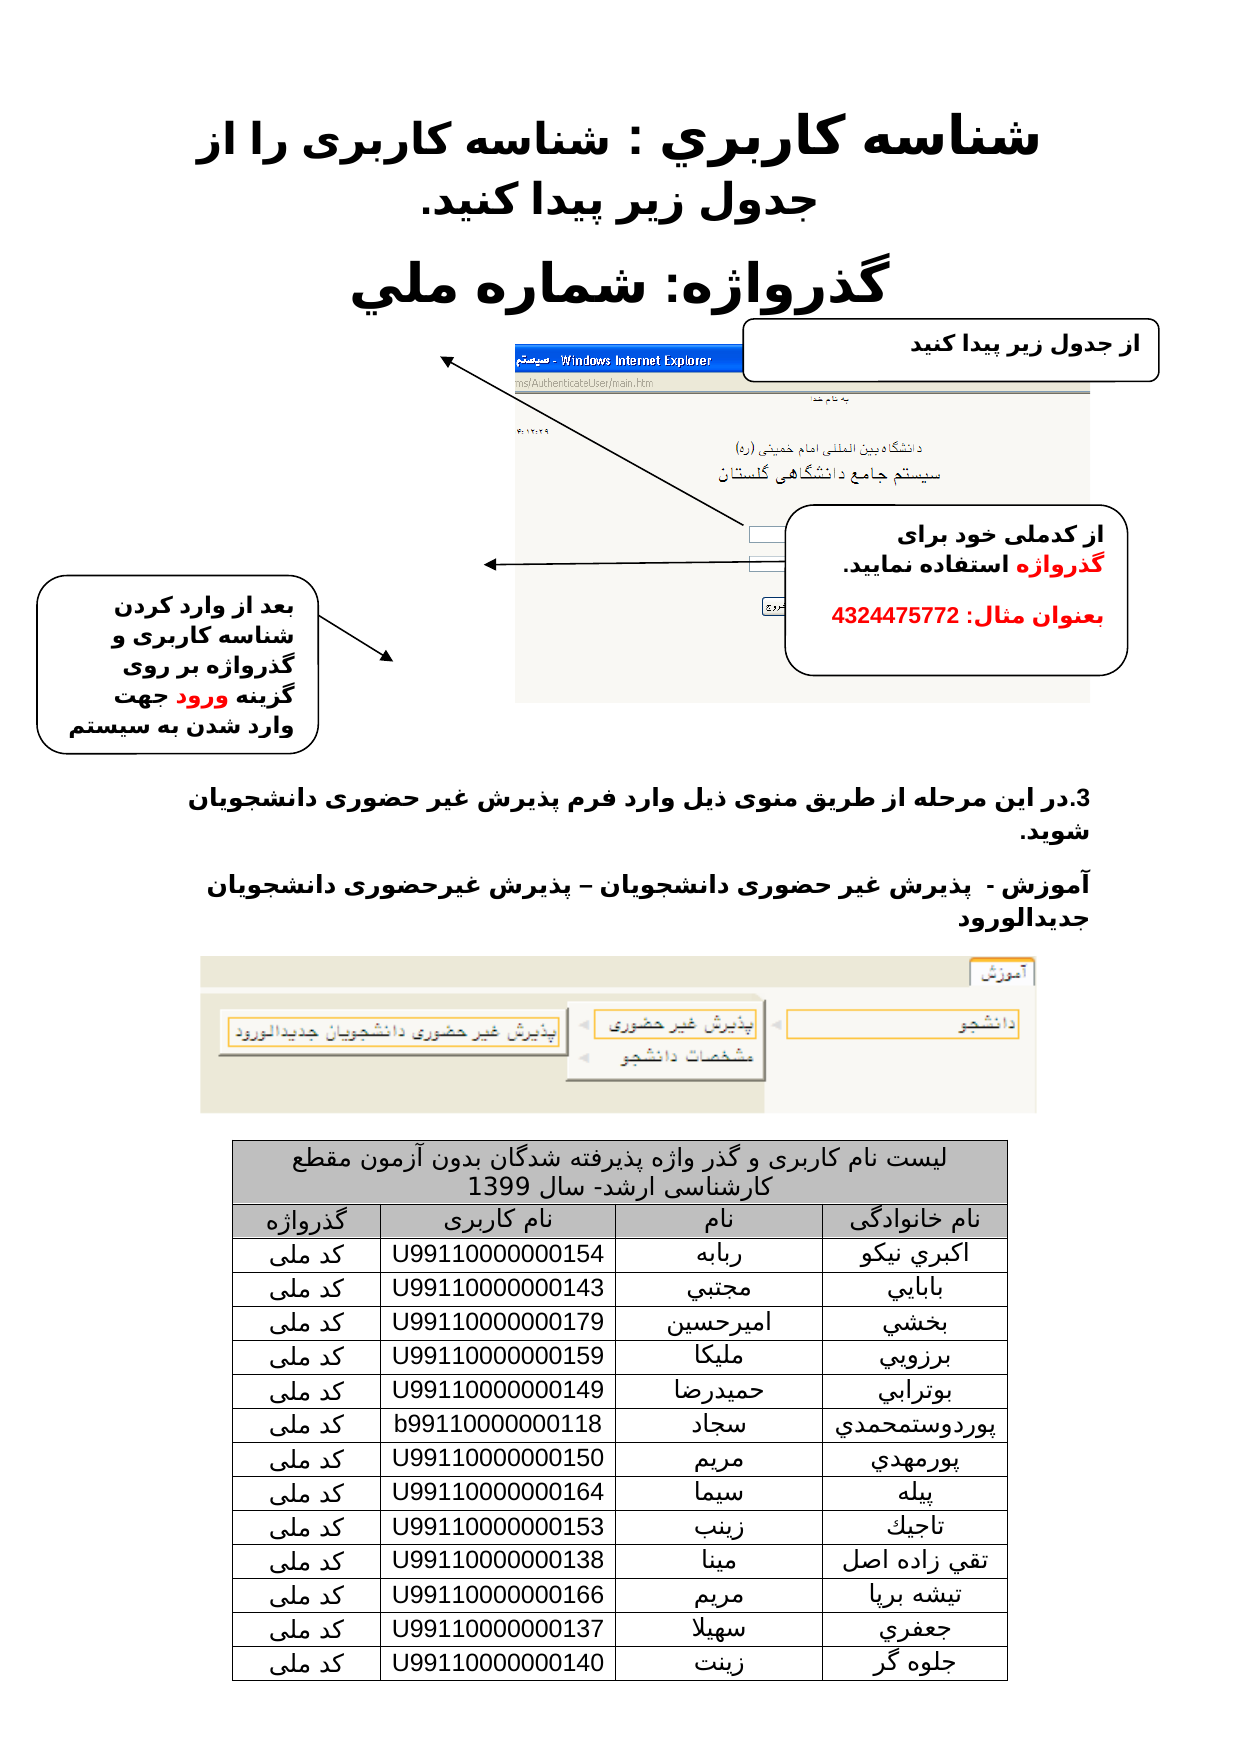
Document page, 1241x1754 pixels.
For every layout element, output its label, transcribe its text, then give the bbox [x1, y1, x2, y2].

table_cell تقي زاده اصل [823, 1545, 1007, 1578]
table_cell سجاد [616, 1409, 822, 1442]
picture [515, 344, 1091, 563]
table_cell مليكا [616, 1341, 822, 1374]
table_cell U99110000000138 [381, 1545, 615, 1578]
table_cell کد ملی [233, 1477, 380, 1510]
text 3.در این مرحله از طریق منوی ذیل وارد فرم پذیرش غیر حضوری دانشجویان شوید. [150, 783, 1090, 845]
table_cell اكبري نيكو [823, 1239, 1007, 1272]
table_cell نام کاربری [381, 1205, 615, 1237]
picture [200, 956, 1040, 1115]
table_header لیست نام کاربری و گذر واژه پذیرفته شدگان بدون آزمون مقطع کارشناسی ارشد- سال 1399 [233, 1141, 1007, 1203]
table_cell برزويي [823, 1341, 1007, 1374]
table_cell مينا [616, 1545, 822, 1578]
table_cell زينت [616, 1647, 822, 1680]
table_cell U99110000000149 [381, 1375, 615, 1408]
table_cell پوردوستمحمدي [823, 1409, 1007, 1442]
table_cell کد ملی [233, 1647, 380, 1680]
table_cell U99110000000159 [381, 1341, 615, 1374]
table_cell بوترابي [823, 1375, 1007, 1408]
table_cell کد ملی [233, 1443, 380, 1476]
table_cell مجتبي [616, 1273, 822, 1306]
table_cell کد ملی [233, 1375, 380, 1408]
table_cell U99110000000140 [381, 1647, 615, 1680]
table_cell کد ملی [233, 1511, 380, 1544]
text گذرواژه: شماره ملي [150, 252, 1090, 314]
table_cell نام خانوادگی [823, 1205, 1007, 1237]
table_cell مريم [616, 1579, 822, 1612]
table_cell نام [616, 1205, 822, 1237]
table_cell سيما [616, 1477, 822, 1510]
table_cell b99110000000118 [381, 1409, 615, 1442]
table_cell کد ملی [233, 1409, 380, 1442]
table_cell بخشي [823, 1307, 1007, 1340]
table_cell کد ملی [233, 1545, 380, 1578]
table_cell جلوه گر [823, 1647, 1007, 1680]
table_cell مريم [616, 1443, 822, 1476]
table_cell U99110000000154 [381, 1239, 615, 1272]
table_cell کد ملی [233, 1307, 380, 1340]
text شناسه کاربري : شناسه کاربری را از جدول زیر پیدا کنید. [150, 103, 1090, 223]
table_cell U99110000000179 [381, 1307, 615, 1340]
table_cell U99110000000143 [381, 1273, 615, 1306]
table_cell حميدرضا [616, 1375, 822, 1408]
table_cell تاجيك [823, 1511, 1007, 1544]
picture [515, 563, 1091, 703]
table_cell ربابه [616, 1239, 822, 1272]
table_cell اميرحسين [616, 1307, 822, 1340]
table_cell پورمهدي [823, 1443, 1007, 1476]
table_cell کد ملی [233, 1239, 380, 1272]
table_cell U99110000000166 [381, 1579, 615, 1612]
table_cell سهيلا [616, 1613, 822, 1646]
text آموزش - پذیرش غیر حضوری دانشجویان – پذیرش غیرحضوری دانشجویان جدیدالورود [150, 870, 1090, 932]
table_cell کد ملی [233, 1273, 380, 1306]
table_cell U99110000000137 [381, 1613, 615, 1646]
table_cell تيشه برپا [823, 1579, 1007, 1612]
table_cell بابايي [823, 1273, 1007, 1306]
table_cell U99110000000153 [381, 1511, 615, 1544]
table_cell گذرواژه [233, 1205, 380, 1237]
table_cell U99110000000164 [381, 1477, 615, 1510]
table_cell کد ملی [233, 1613, 380, 1646]
table_cell کد ملی [233, 1579, 380, 1612]
table_cell پيله [823, 1477, 1007, 1510]
table_cell کد ملی [233, 1341, 380, 1374]
table_cell جعفري [823, 1613, 1007, 1646]
table_cell U99110000000150 [381, 1443, 615, 1476]
table_cell زينب [616, 1511, 822, 1544]
